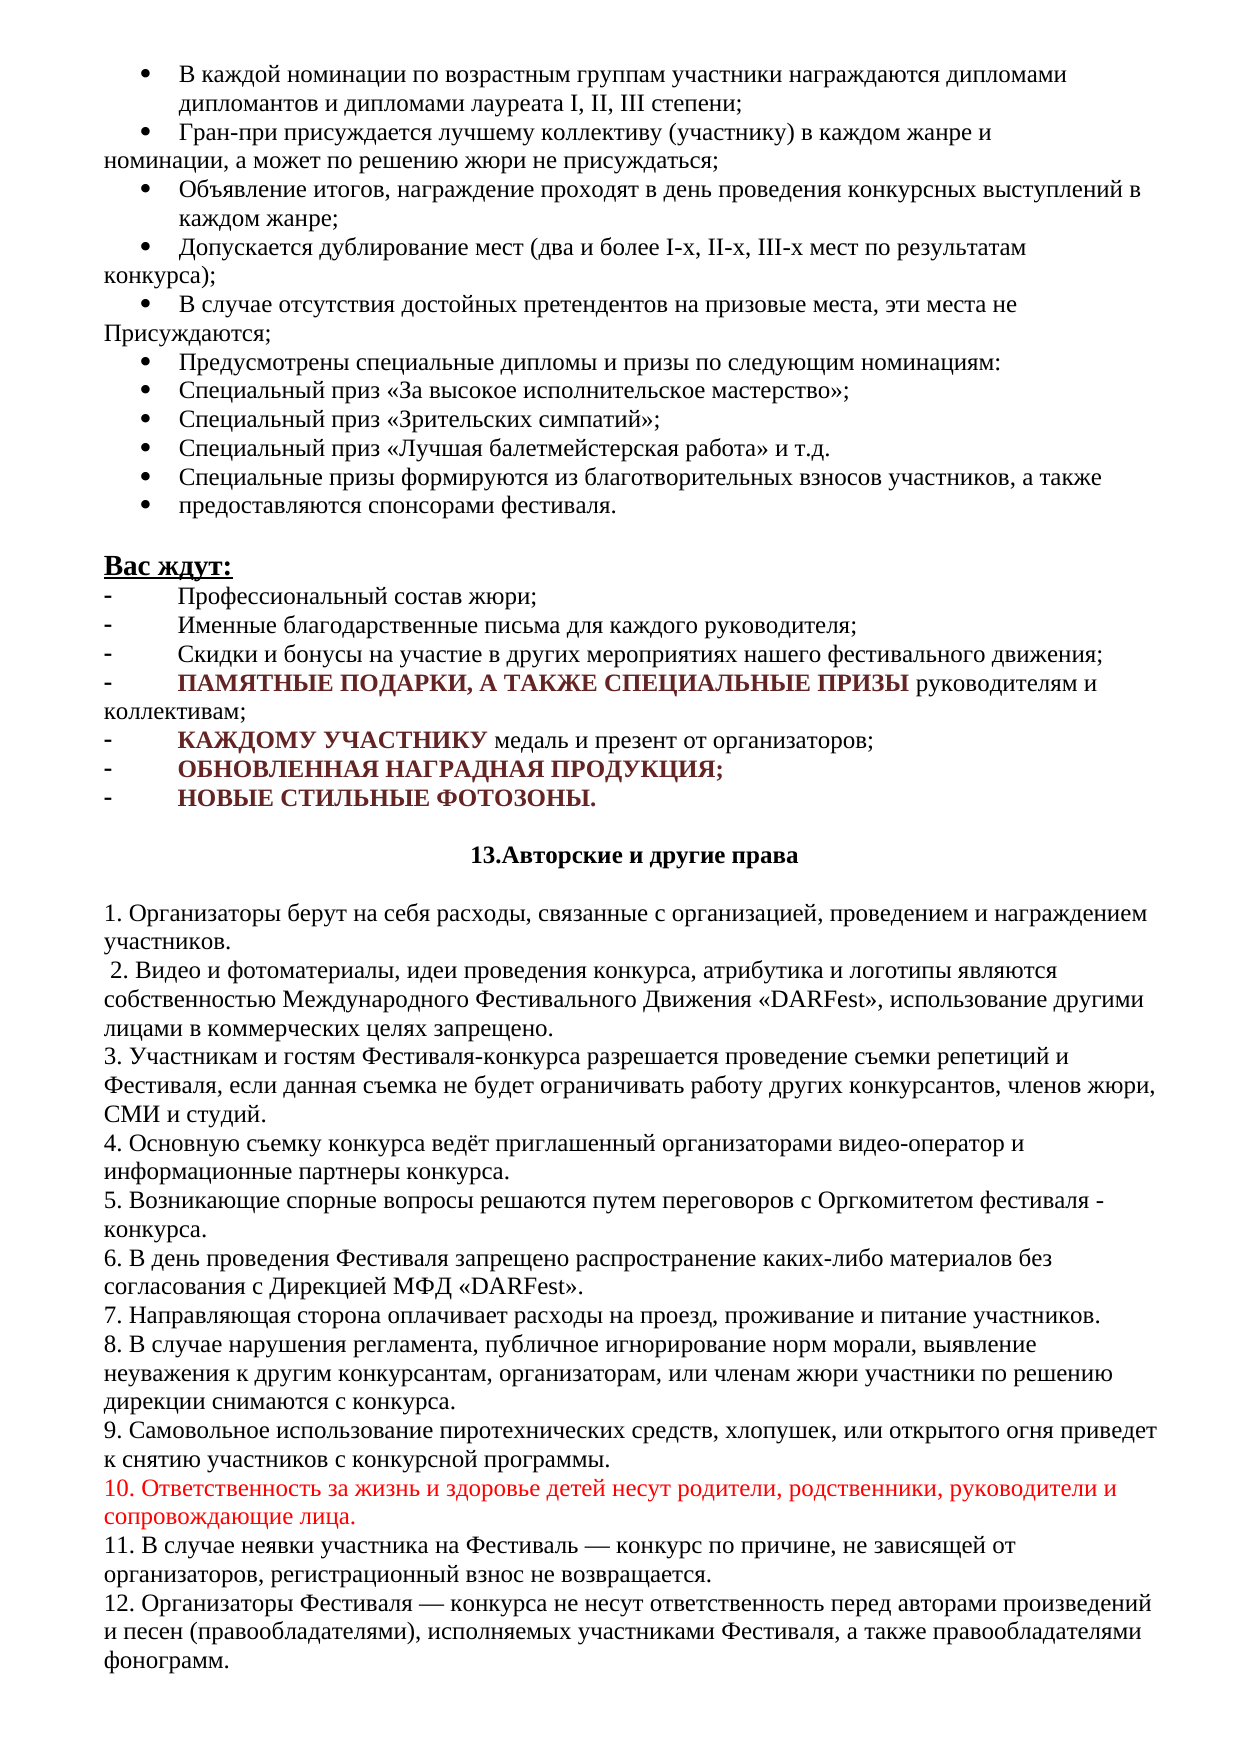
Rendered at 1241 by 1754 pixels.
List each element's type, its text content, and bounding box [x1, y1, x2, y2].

list Предусмотрены специальные дипломы и призы по следующим номинациям: [141, 347, 1165, 375]
list Специальные призы формируются из благотворительных взносов участников, а также [141, 462, 1165, 490]
list Именные благодарственные письма для каждого руководителя; [103, 610, 1165, 639]
text 1. Организаторы берут на себя расходы, связанные с организацией, проведением и награждением участников. [103, 898, 1165, 955]
text 4. Основную съемку конкурса ведёт приглашенный организаторами видео-оператор и информационные партнеры конкурса. [103, 1128, 1165, 1185]
text конкурса); [103, 260, 1165, 289]
text 13.Авторские и другие права [103, 840, 1165, 869]
text 5. Возникающие спорные вопросы решаются путем переговоров с Оргкомитетом фестиваля - конкурса. [103, 1185, 1165, 1243]
text номинации, а может по решению жюри не присуждаться; [103, 145, 1165, 174]
list КАЖДОМУ УЧАСТНИКУ медаль и презент от организаторов; [103, 725, 1165, 754]
list ПАМЯТНЫЕ ПОДАРКИ, А ТАКЖЕ СПЕЦИАЛЬНЫЕ ПРИЗЫ руководителям и коллективам; [103, 668, 1165, 725]
list Допускается дублирование мест (два и более I-х, II-х, III-х мест по результатам [141, 232, 1165, 260]
text 8. В случае нарушения регламента, публичное игнорирование норм морали, выявление неуважения к другим конкурсантам, организаторам, или членам жюри участники по решению дирекции снимаются с конкурса. [103, 1329, 1165, 1415]
text 7. Направляющая сторона оплачивает расходы на проезд, проживание и питание участников. [103, 1300, 1165, 1329]
list Скидки и бонусы на участие в других мероприятиях нашего фестивального движения; [103, 639, 1165, 668]
list ОБНОВЛЕННАЯ НАГРАДНАЯ ПРОДУКЦИЯ; [103, 754, 1165, 783]
list В случае отсутствия достойных претендентов на призовые места, эти места не [141, 289, 1165, 318]
text Присуждаются; [103, 318, 1165, 347]
list Объявление итогов, награждение проходят в день проведения конкурсных выступлений в каждом жанре; [141, 174, 1165, 232]
text 12. Организаторы Фестиваля — конкурса не несут ответственность перед авторами произведений и песен (правообладателями), исполняемых участниками Фестиваля, а также правообладателями фонограмм. [103, 1588, 1165, 1674]
text 11. В случае неявки участника на Фестиваль — конкурс по причине, не зависящей от организаторов, регистрационный взнос не возвращается. [103, 1530, 1165, 1588]
list Специальный приз «Лучшая балетмейстерская работа» и т.д. [141, 433, 1165, 462]
text 3. Участникам и гостям Фестиваля-конкурса разрешается проведение съемки репетиций и Фестиваля, если данная съемка не будет ограничивать работу других конкурсантов, членов жюри, СМИ и студий. [103, 1041, 1165, 1128]
list предоставляются спонсорами фестиваля. [141, 490, 1165, 519]
list Гран-при присуждается лучшему коллективу (участнику) в каждом жанре и [141, 117, 1165, 145]
list Специальный приз «За высокое исполнительское мастерство»; [141, 375, 1165, 404]
list Специальный приз «Зрительских симпатий»; [141, 404, 1165, 433]
text 6. В день проведения Фестиваля запрещено распространение каких-либо материалов без согласования с Дирекцией МФД «DARFest». [103, 1243, 1165, 1300]
list В каждой номинации по возрастным группам участники награждаются дипломами дипломантов и дипломами лауреата I, II, III степени; [141, 59, 1165, 117]
text 2. Видео и фотоматериалы, идеи проведения конкурса, атрибутика и логотипы являются собственностью Международного Фестивального Движения «DARFest», использование другими лицами в коммерческих целях запрещено. [103, 955, 1165, 1041]
text Вас ждут: [103, 548, 1165, 581]
text 10. Ответственность за жизнь и здоровье детей несут родители, родственники, руководители и сопровождающие лица. [103, 1473, 1165, 1530]
list Профессиональный состав жюри; [103, 581, 1165, 610]
list НОВЫЕ СТИЛЬНЫЕ ФОТОЗОНЫ. [103, 783, 1165, 811]
text 9. Самовольное использование пиротехнических средств, хлопушек, или открытого огня приведет к снятию участников с конкурсной программы. [103, 1415, 1165, 1473]
